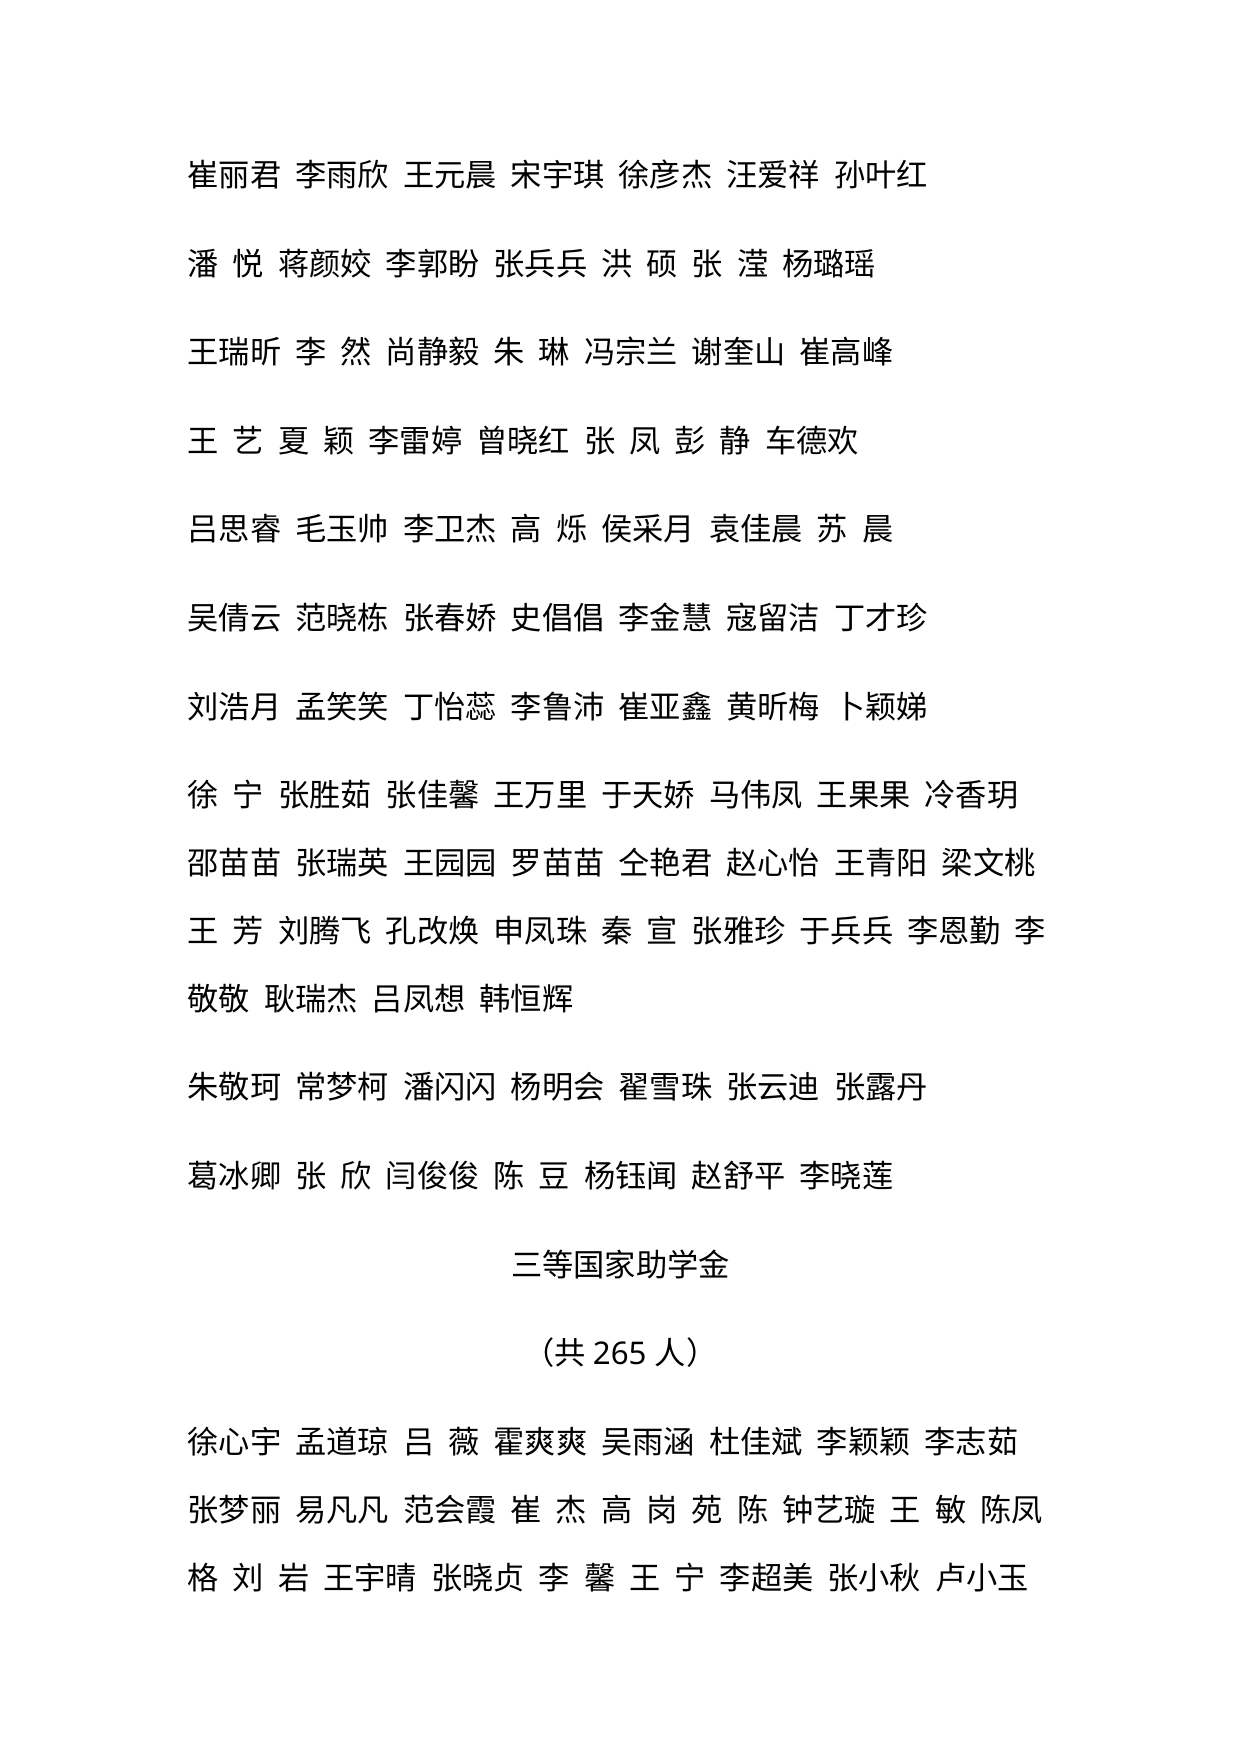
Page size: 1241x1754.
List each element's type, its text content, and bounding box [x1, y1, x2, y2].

text 葛冰卿 张 欣 闫俊俊 陈 豆 杨钰闻 赵舒平 李晓莲 [187, 1151, 1053, 1196]
text 朱敬珂 常梦柯 潘闪闪 杨明会 翟雪珠 张云迪 张露丹 [187, 1063, 1053, 1108]
text 徐 宁 张胜茹 张佳馨 王万里 于天娇 马伟凤 王果果 冷香玥 邵苗苗 张瑞英 王园园 罗苗苗 仝艳君 赵心怡 王青阳 梁文桃 王 芳 刘腾飞 孔改焕 申凤珠 秦 宣 张雅珍 于兵兵 李恩勤 李敬敬 耿瑞杰 吕凤想 韩恒辉 [187, 771, 1053, 1019]
text 王瑞昕 李 然 尚静毅 朱 琳 冯宗兰 谢奎山 崔高峰 [187, 327, 1053, 372]
text 崔丽君 李雨欣 王元晨 宋宇琪 徐彦杰 汪爱祥 孙叶红 [187, 150, 1053, 195]
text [187, 1417, 1053, 1598]
text 吕思睿 毛玉帅 李卫杰 高 烁 侯采月 袁佳晨 苏 晨 [187, 504, 1053, 550]
text （共 265 人） [187, 1328, 1053, 1374]
text 王 艺 夏 颖 李雷婷 曾晓红 张 凤 彭 静 车德欢 [187, 416, 1053, 461]
text 刘浩月 孟笑笑 丁怡蕊 李鲁沛 崔亚鑫 黄昕梅 卜颖娣 [187, 682, 1053, 727]
text 潘 悦 蒋颜姣 李郭盼 张兵兵 洪 硕 张 滢 杨璐瑶 [187, 239, 1053, 284]
text 三等国家助学金 [187, 1240, 1053, 1285]
text 吴倩云 范晓栋 张春娇 史倡倡 李金慧 寇留洁 丁才珍 [187, 593, 1053, 638]
